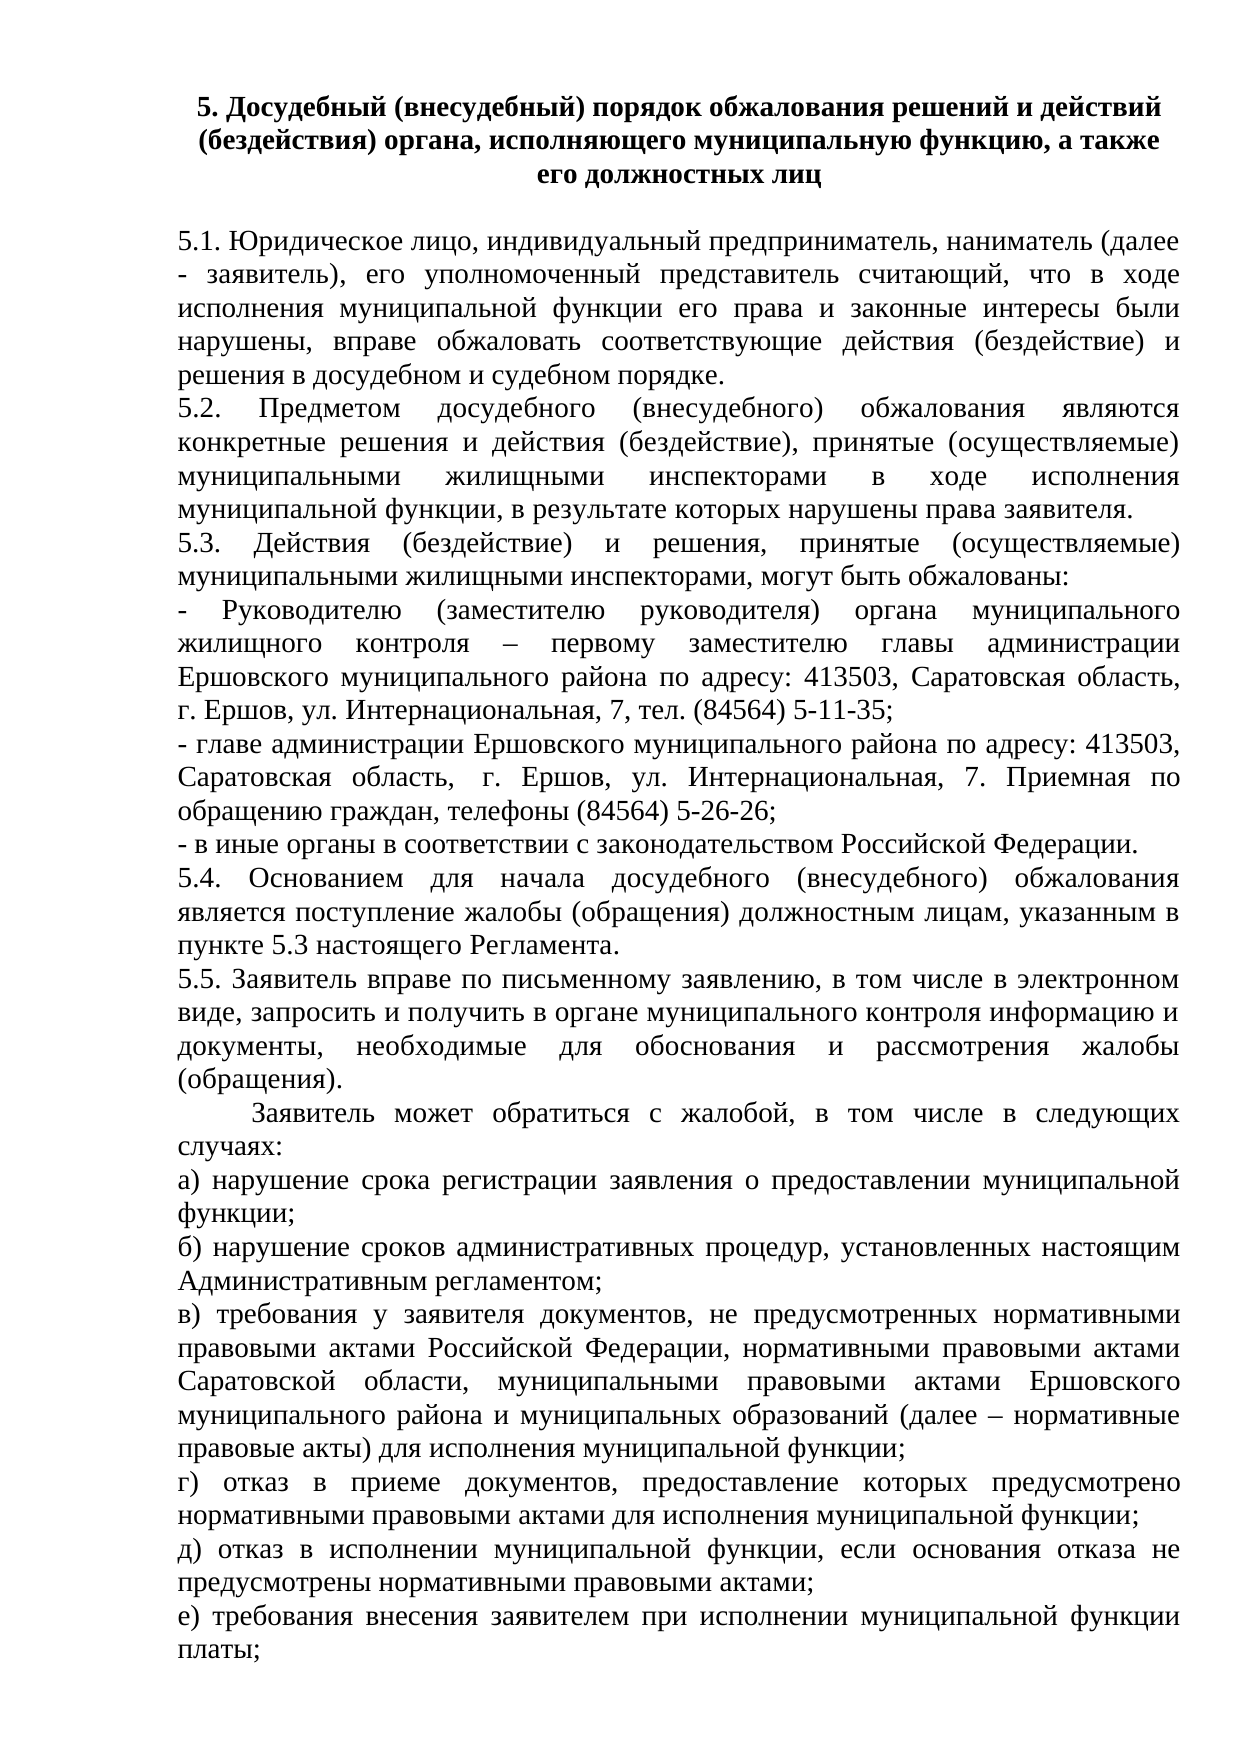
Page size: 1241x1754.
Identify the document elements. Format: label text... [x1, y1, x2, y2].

text - Руководителю (заместителю руководителя) органа муниципального жилищного контроля – первому заместителю главы администрации Ершовского муниципального района по адресу: 413503, Саратовская область, г. Ершов, ул. Интернациональная, 7, тел. (84564) 5-11-35; [177, 592, 1181, 726]
subtitle 5. Досудебный (внесудебный) порядок обжалования решений и действий (бездействия) органа, исполняющего муниципальную функцию, а также его должностных лиц [177, 89, 1181, 189]
text Заявитель может обратиться с жалобой, в том числе в следующих случаях: [177, 1095, 1181, 1162]
text - главе администрации Ершовского муниципального района по адресу: 413503, Саратовская область, г. Ершов, ул. Интернациональная, 7. Приемная по обращению граждан, телефоны (84564) 5-26-26; [177, 726, 1181, 827]
text г) отказ в приеме документов, предоставление которых предусмотрено нормативными правовыми актами для исполнения муниципальной функции; [177, 1464, 1181, 1531]
text в) требования у заявителя документов, не предусмотренных нормативными правовыми актами Российской Федерации, нормативными правовыми актами Саратовской области, муниципальными правовыми актами Ершовского муниципального района и муниципальных образований (далее – нормативные правовые акты) для исполнения муниципальной функции; [177, 1296, 1181, 1464]
text 5.4. Основанием для начала досудебного (внесудебного) обжалования является поступление жалобы (обращения) должностным лицам, указанным в пункте 5.3 настоящего Регламента. [177, 860, 1181, 961]
text 5.5. Заявитель вправе по письменному заявлению, в том числе в электронном виде, запросить и получить в органе муниципального контроля информацию и документы, необходимые для обоснования и рассмотрения жалобы (обращения). [177, 961, 1181, 1095]
text - в иные органы в соответствии с законодательством Российской Федерации. [177, 827, 1181, 860]
text а) нарушение срока регистрации заявления о предоставлении муниципальной функции; [177, 1162, 1181, 1229]
text 5.3. Действия (бездействие) и решения, принятые (осуществляемые) муниципальными жилищными инспекторами, могут быть обжалованы: [177, 525, 1181, 592]
text 5.1. Юридическое лицо, индивидуальный предприниматель, наниматель (далее - заявитель), его уполномоченный представитель считающий, что в ходе исполнения муниципальной функции его права и законные интересы были нарушены, вправе обжаловать соответствующие действия (бездействие) и решения в досудебном и судебном порядке. [177, 223, 1181, 391]
text б) нарушение сроков административных процедур, установленных настоящим Административным регламентом; [177, 1229, 1181, 1296]
text е) требования внесения заявителем при исполнении муниципальной функции платы; [177, 1598, 1181, 1665]
text д) отказ в исполнении муниципальной функции, если основания отказа не предусмотрены нормативными правовыми актами; [177, 1531, 1181, 1598]
text 5.2. Предметом досудебного (внесудебного) обжалования являются конкретные решения и действия (бездействие), принятые (осуществляемые) муниципальными жилищными инспекторами в ходе исполнения муниципальной функции, в результате которых нарушены права заявителя. [177, 391, 1181, 525]
